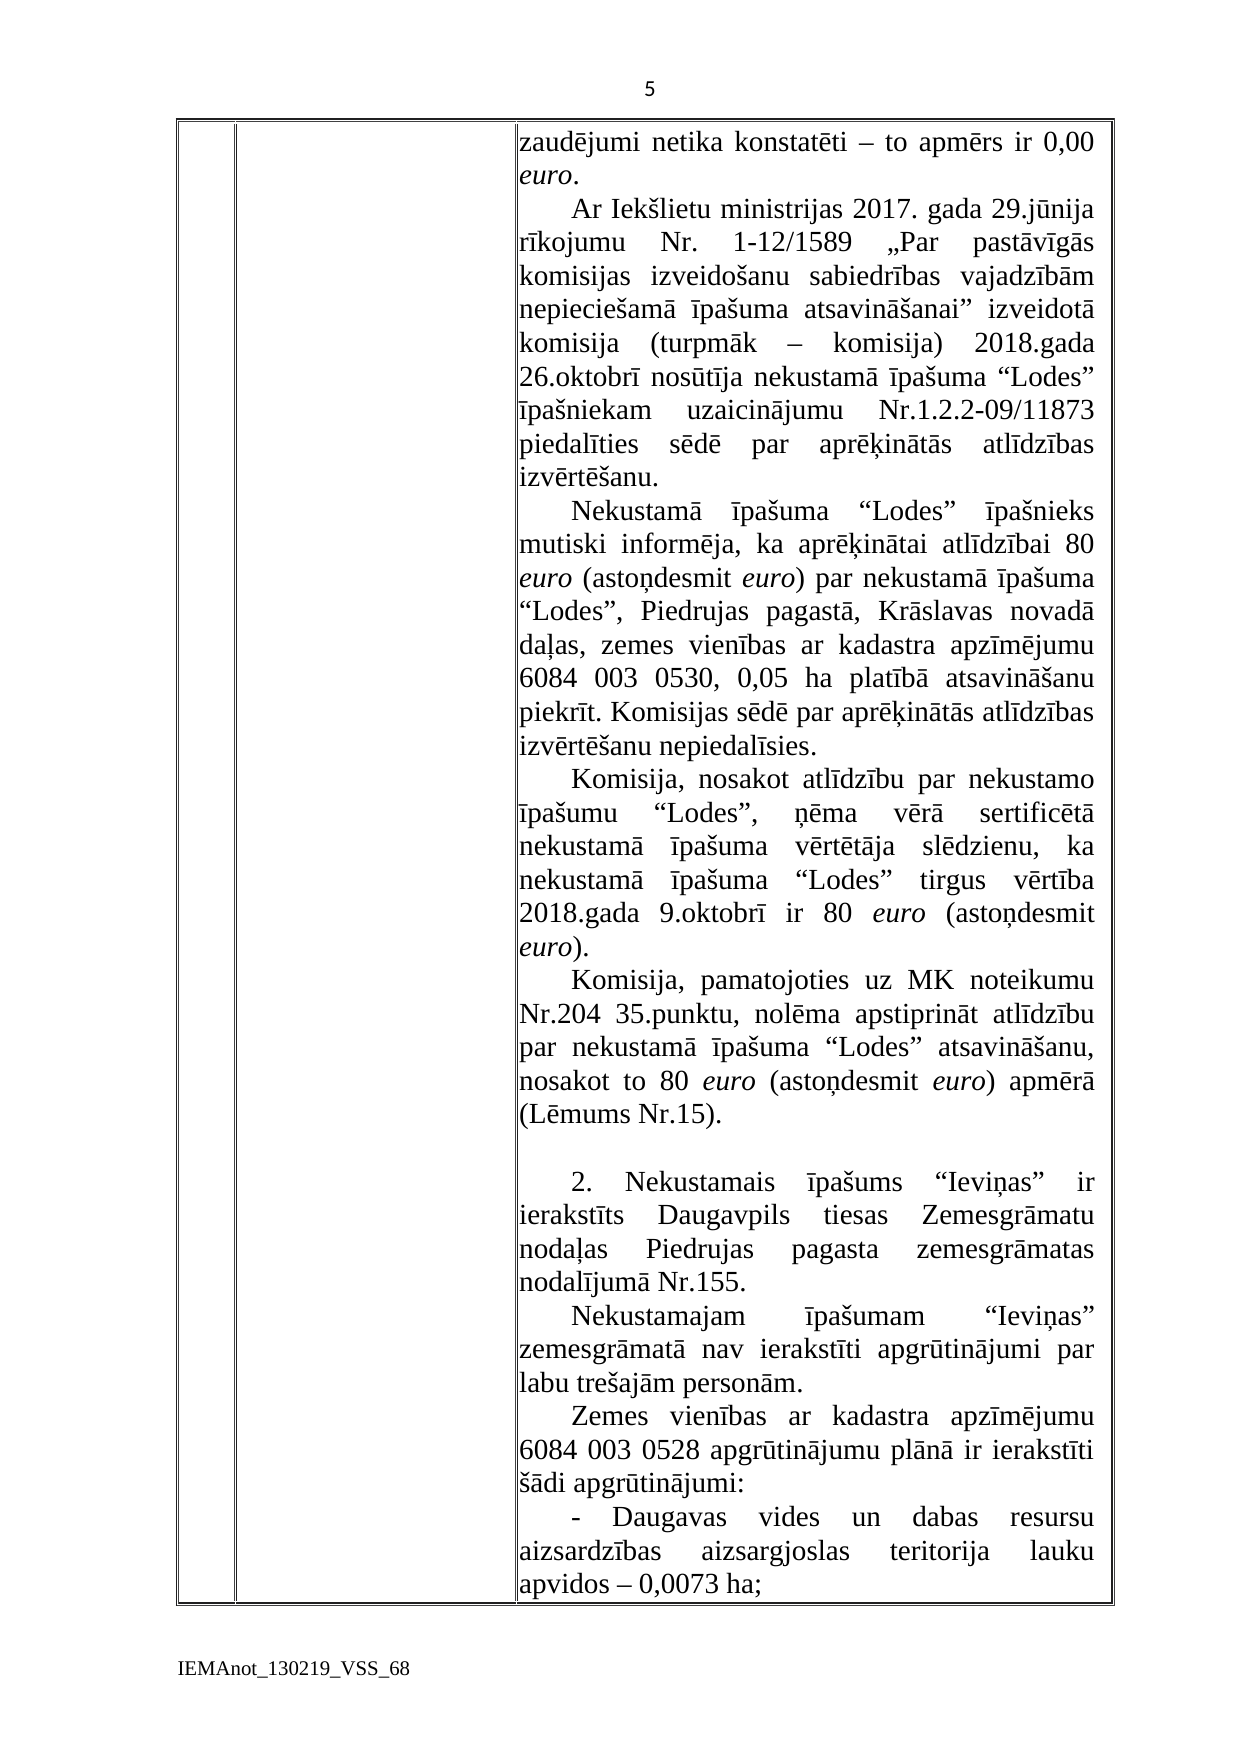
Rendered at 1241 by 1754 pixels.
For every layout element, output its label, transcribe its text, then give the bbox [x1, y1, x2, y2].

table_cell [516, 122, 1111, 1602]
table_cell 2. [179, 122, 236, 1602]
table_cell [236, 122, 516, 1602]
